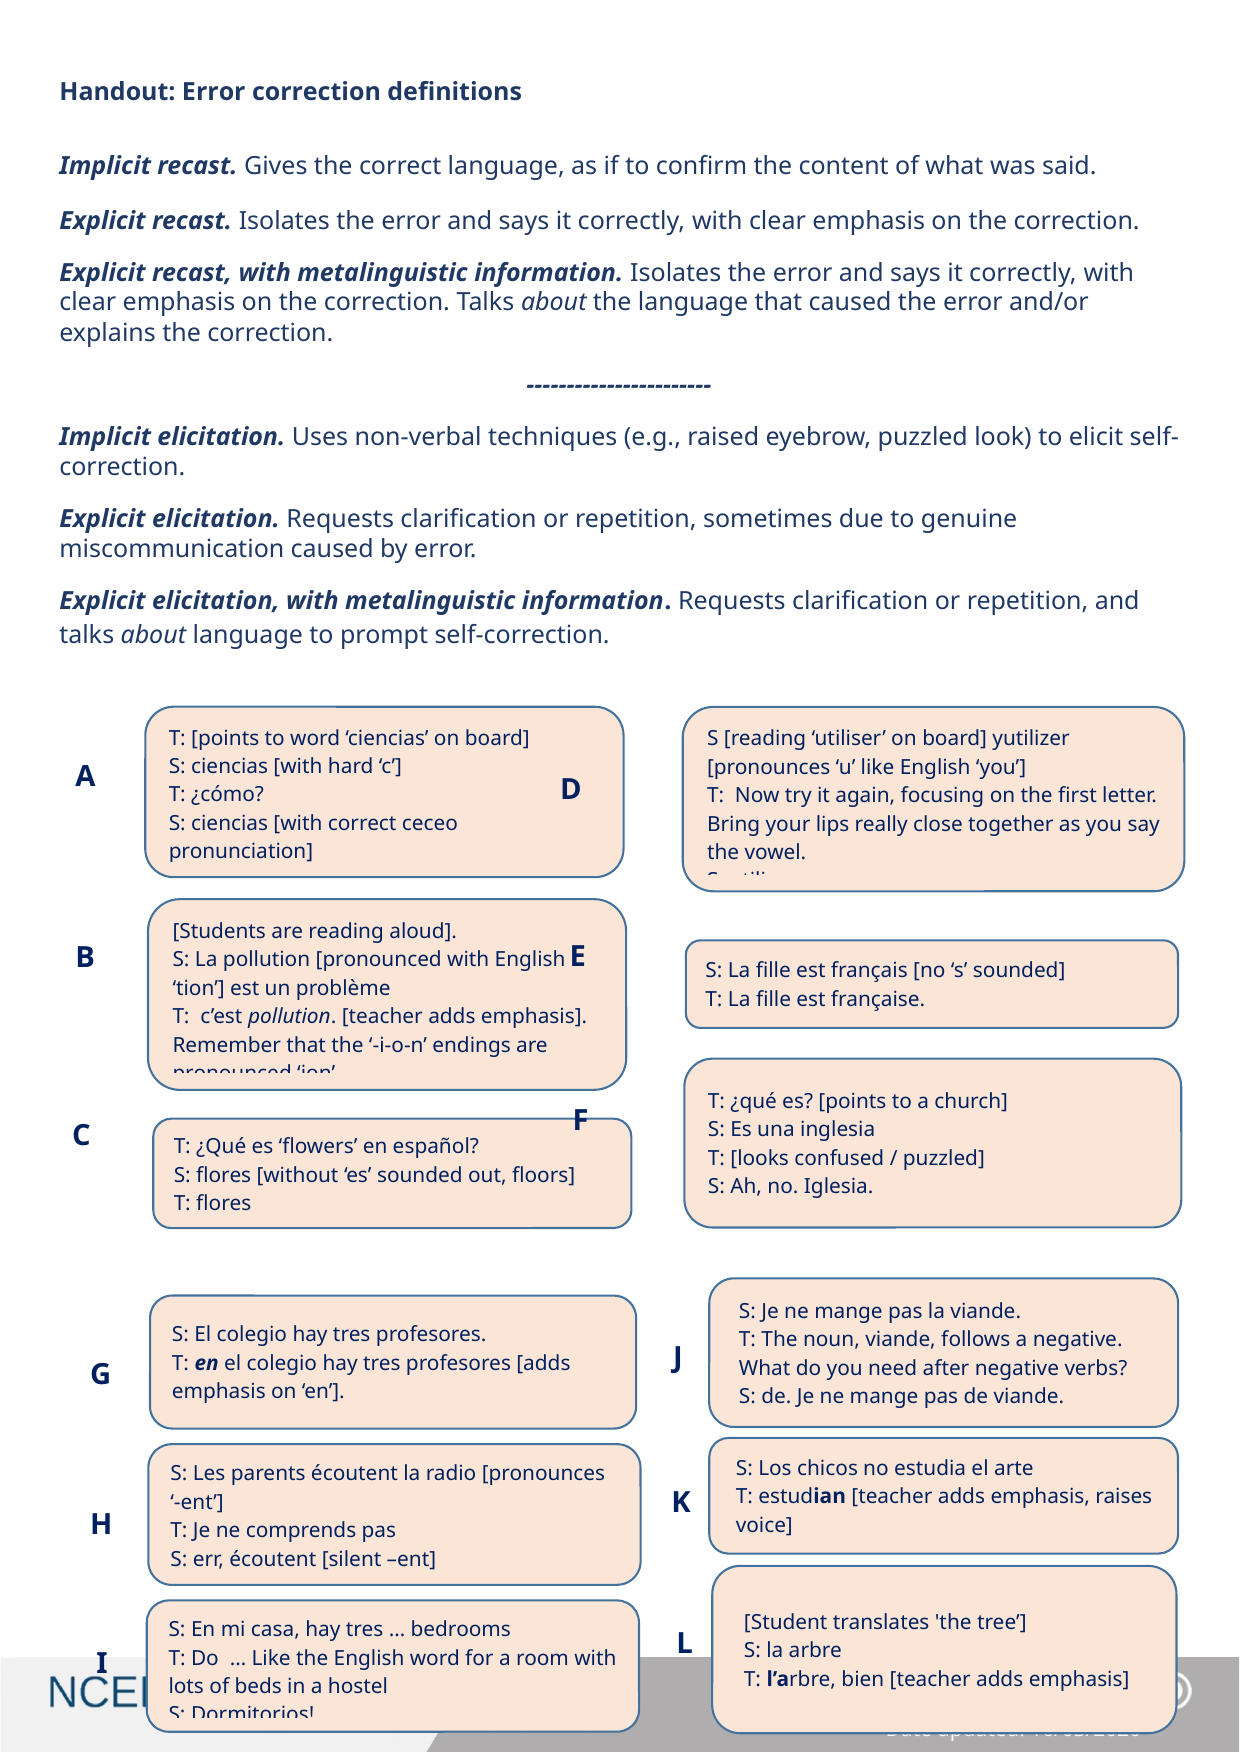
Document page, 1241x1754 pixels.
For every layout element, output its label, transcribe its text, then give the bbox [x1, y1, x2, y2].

text Explicit elicitation, with metalinguistic information. Requests clarification or repetition, and talks about language to prompt self-correction. [59, 585, 1181, 652]
text ----------------------- [59, 369, 1181, 400]
text Handout: Error correction definitions Implicit recast. Gives the correct language, as if to confirm the content of what was said. [59, 74, 1181, 181]
text Explicit recast. Isolates the error and says it correctly, with clear emphasis on the correction. [59, 205, 1181, 236]
picture [0, 1657, 1240, 1752]
text Implicit elicitation. Uses non-verbal techniques (e.g., raised eyebrow, puzzled look) to elicit self-correction. [59, 421, 1181, 482]
text Explicit recast, with metalinguistic information. Isolates the error and says it correctly, with clear emphasis on the correction. Talks about the language that caused the error and/or explains the correction. [59, 256, 1181, 348]
text Explicit elicitation. Requests clarification or repetition, sometimes due to genuine miscommunication caused by error. [59, 503, 1181, 564]
